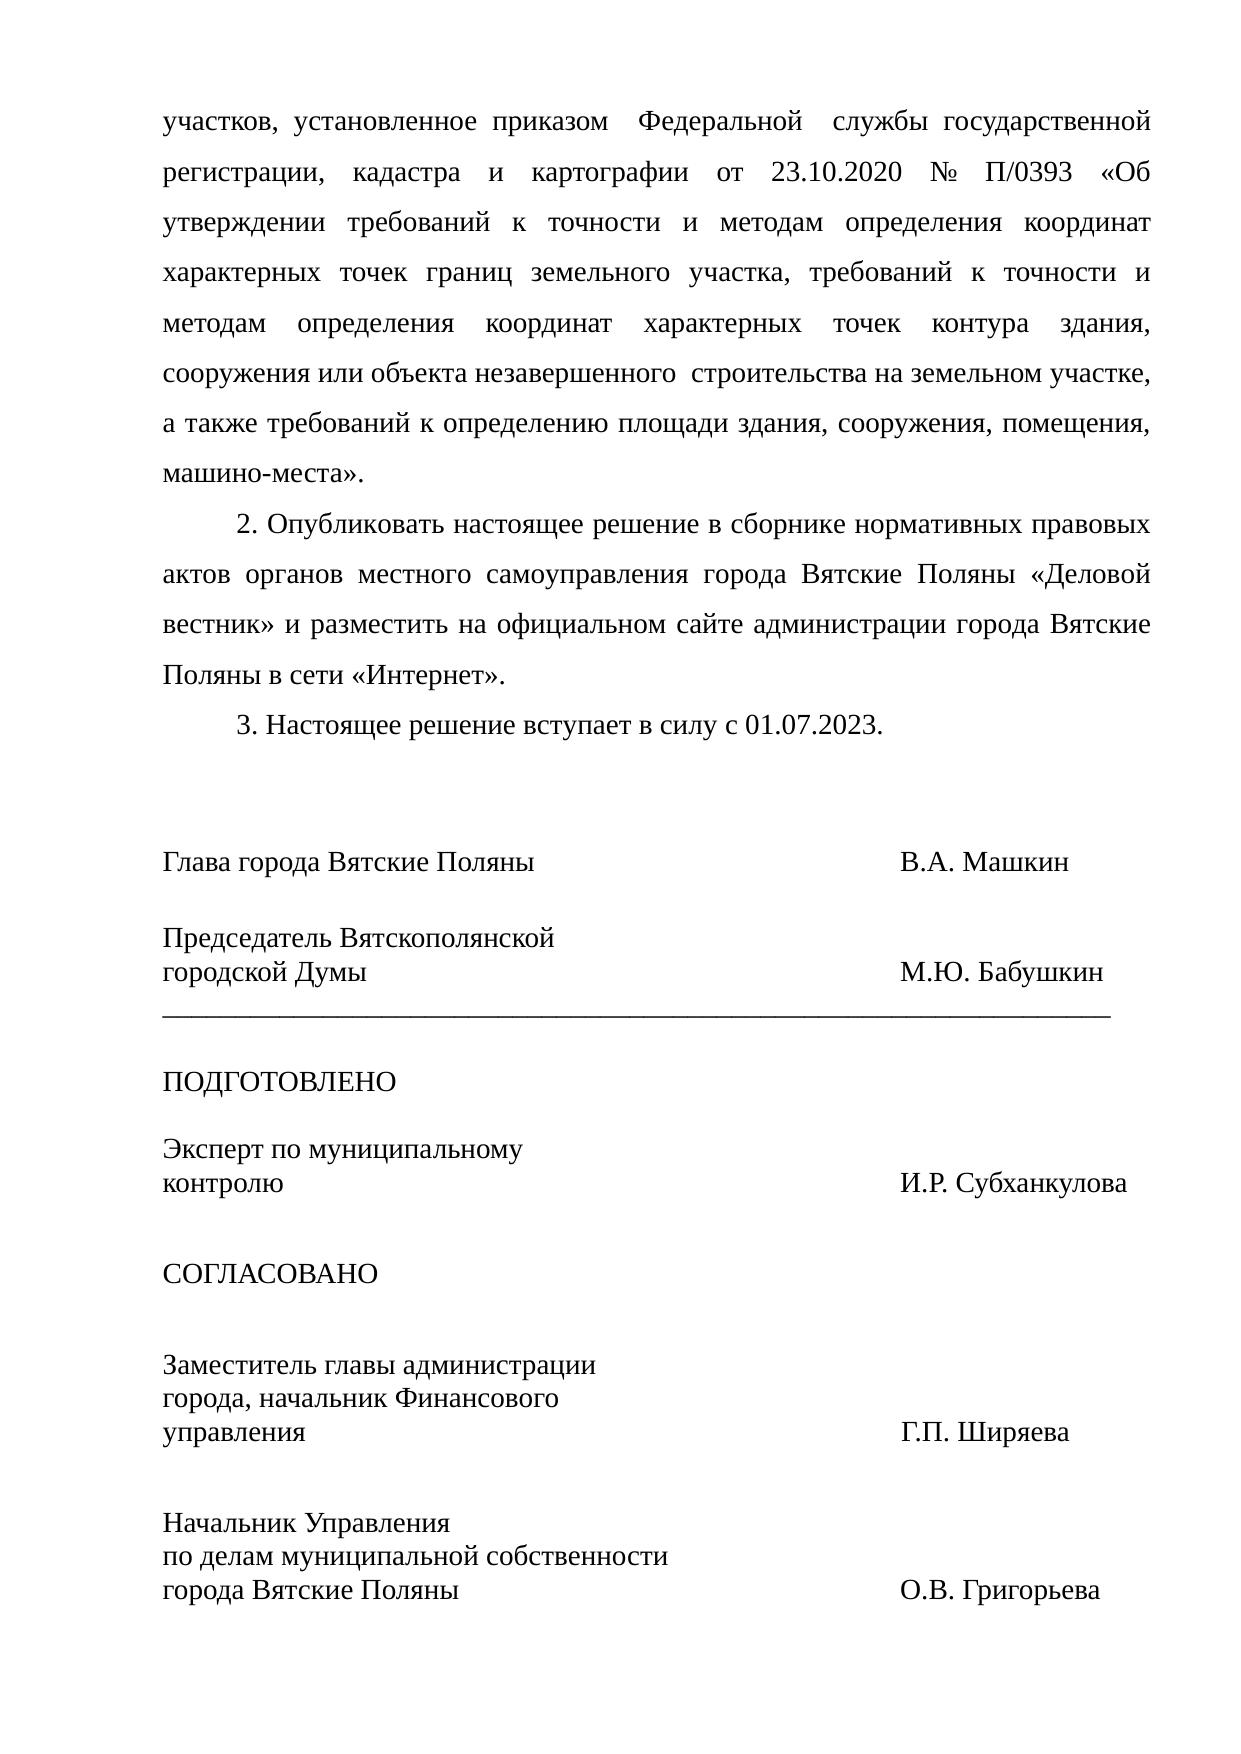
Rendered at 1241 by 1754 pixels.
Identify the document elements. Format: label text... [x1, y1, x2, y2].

text контролю И.Р. Субханкулова [87, 1165, 1158, 1198]
text города, начальник Финансового [162, 1380, 1149, 1414]
text СОГЛАСОВАНО [87, 1256, 1077, 1289]
text городской Думы М.Ю. Бабушкин [162, 954, 1152, 987]
text _________________________________________________________________ [162, 987, 1152, 1021]
text Эксперт по муниципальному [162, 1131, 1158, 1165]
text Заместитель главы администрации [162, 1347, 1149, 1380]
text Глава города Вятские Поляны В.А. Машкин [162, 844, 1152, 877]
text города Вятские Поляны О.В. Григорьева [87, 1572, 1152, 1606]
text 2. Опубликовать настоящее решение в сборнике нормативных правовых актов органов местного самоуправления города Вятские Поляны «Деловой вестник» и разместить на официальном сайте администрации города Вятские Поляны в сети «Интернет». [162, 506, 1152, 690]
text Начальник Управления [162, 1505, 1149, 1538]
text Председатель Вятскополянской [162, 920, 1152, 954]
text управления Г.П. Ширяева [162, 1414, 1149, 1447]
text ПОДГОТОВЛЕНО [162, 1064, 1077, 1098]
text по делам муниципальной собственности [87, 1538, 1152, 1572]
text 3. Настоящее решение вступает в силу с 01.07.2023. [162, 707, 1152, 741]
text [162, 103, 1152, 489]
